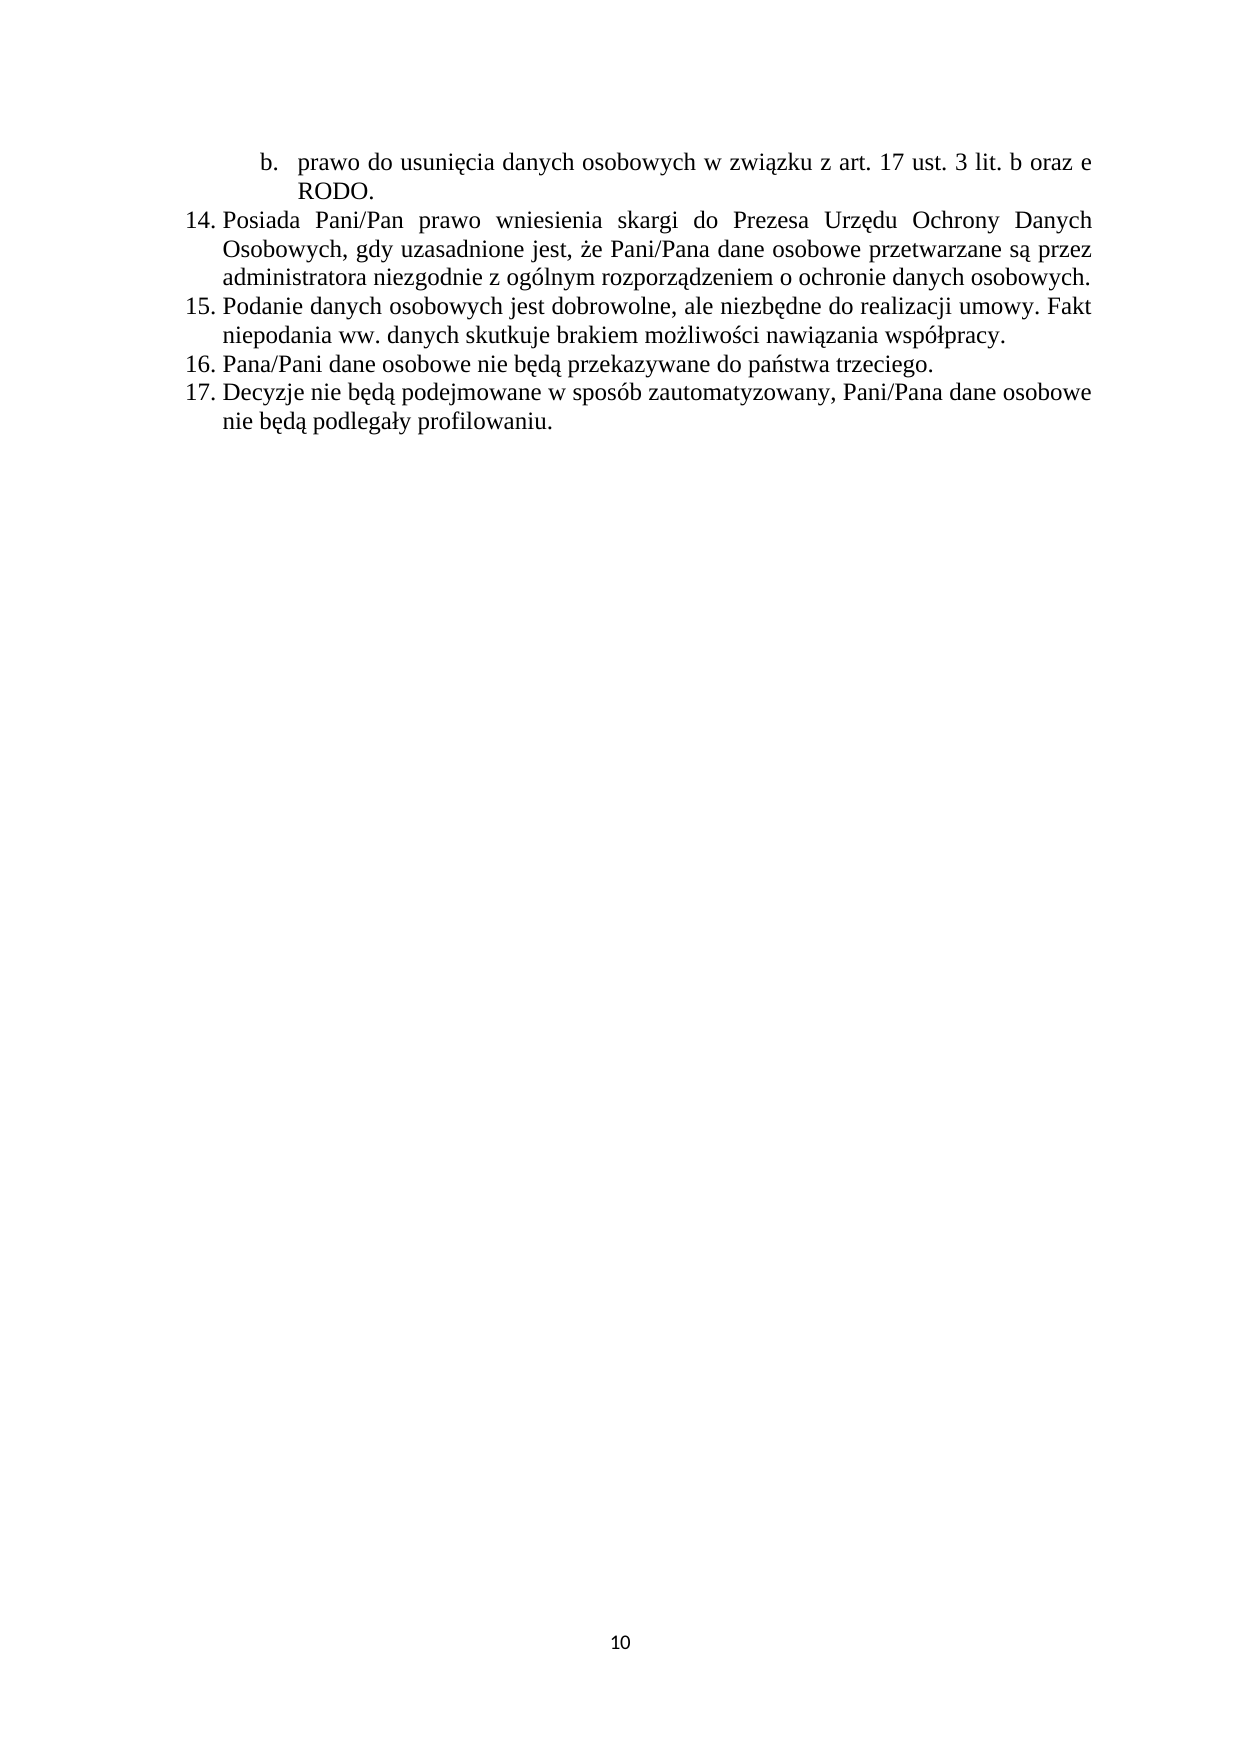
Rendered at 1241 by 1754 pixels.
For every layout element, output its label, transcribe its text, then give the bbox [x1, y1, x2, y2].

list Pana/Pani dane osobowe nie będą przekazywane do państwa trzeciego. [185, 349, 1093, 377]
list Decyzje nie będą podejmowane w sposób zautomatyzowany, Pani/Pana dane osobowe nie będą podlegały profilowaniu. [185, 377, 1093, 435]
list prawo do usunięcia danych osobowych w związku z art. 17 ust. 3 lit. b oraz e RODO. [260, 147, 1093, 205]
